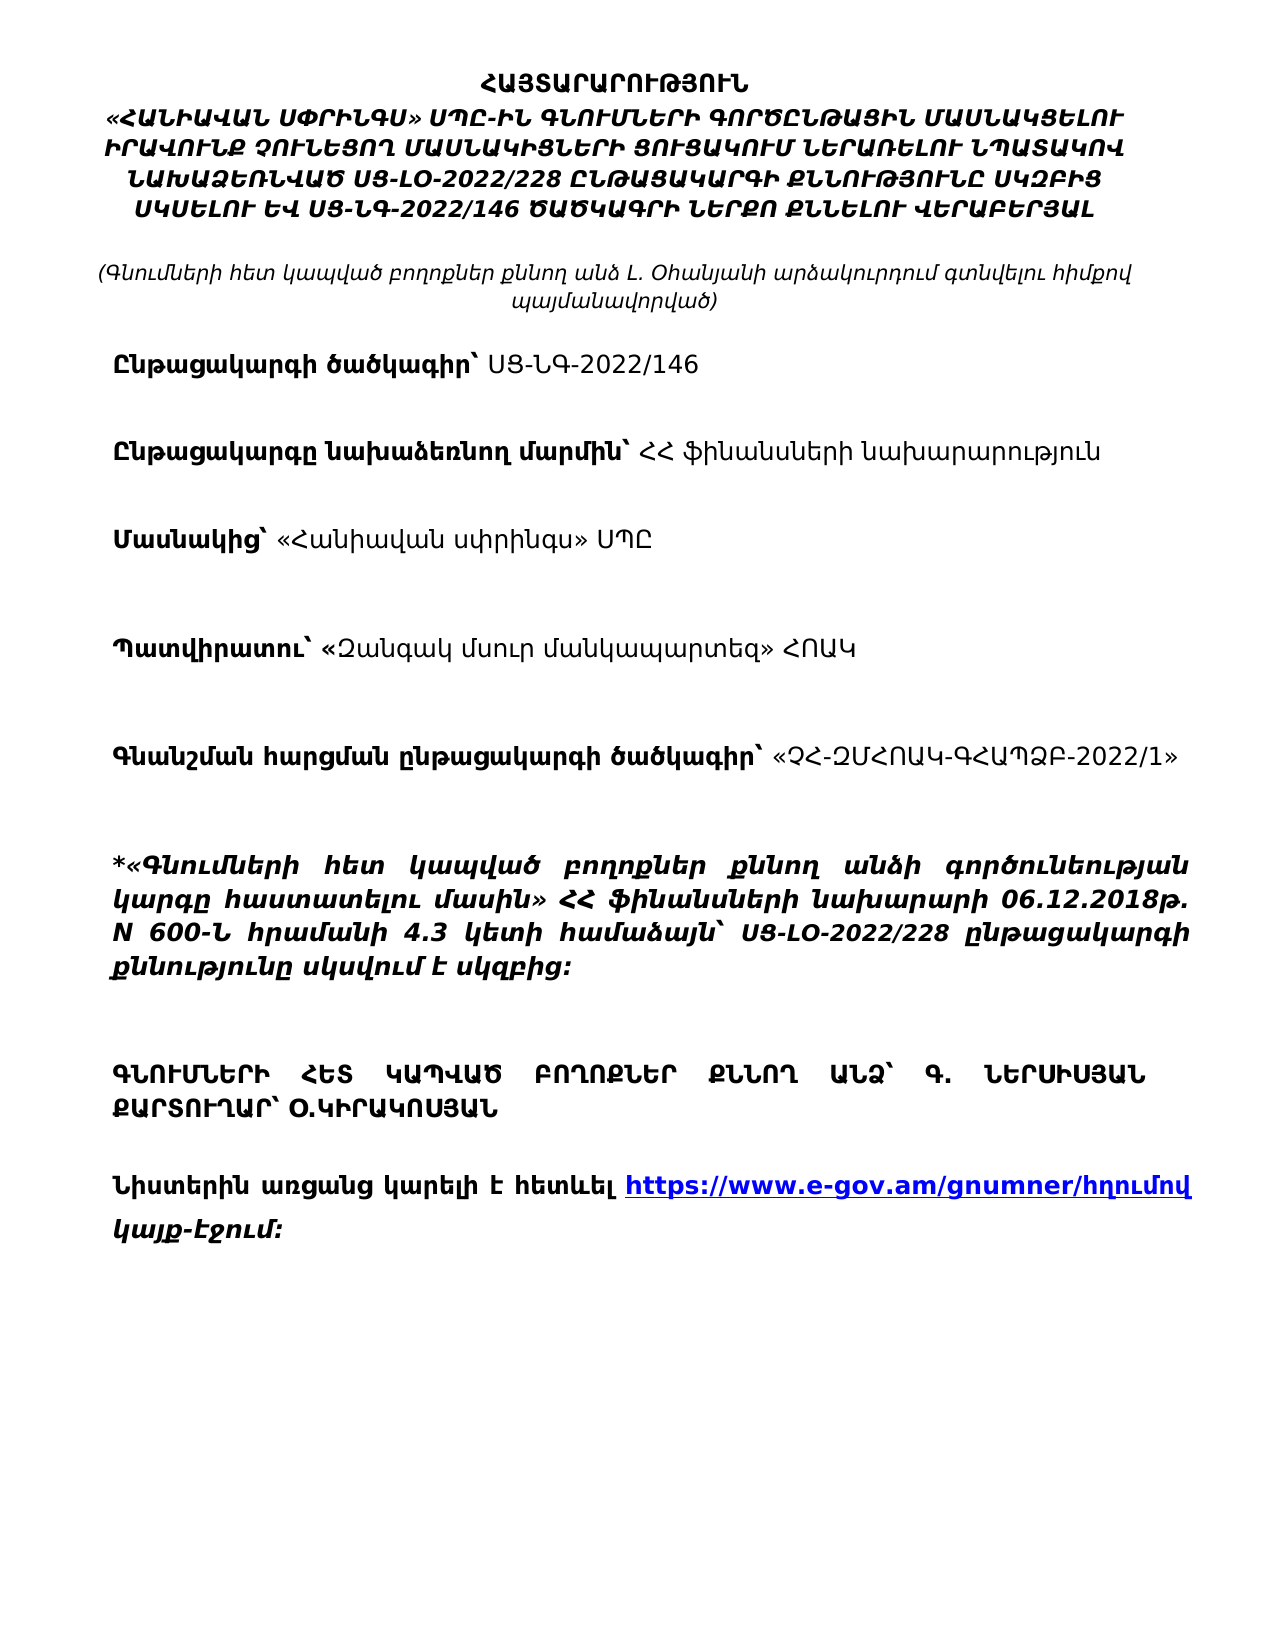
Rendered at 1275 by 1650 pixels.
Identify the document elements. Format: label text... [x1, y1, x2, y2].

text Ընթացակարգի ծածկագիր՝ ՍՑ-ՆԳ-2022/146 [112, 350, 1191, 379]
text (Գնումների հետ կապված բողոքներ քննող անձ Լ. Օհանյանի արձակուրդում գտնվելու հիմքով պայմանավորված) [83, 261, 1146, 313]
text «ՀԱՆԻԱՎԱՆ ՍՓՐԻՆԳՍ» ՍՊԸ-ԻՆ ԳՆՈՒՄՆԵՐԻ ԳՈՐԾԸՆԹԱՑԻՆ ՄԱՍՆԱԿՑԵԼՈՒ ԻՐԱՎՈՒՆՔ ՉՈՒՆԵՑՈՂ ՄԱՍՆԱԿԻՑՆԵՐԻ ՑՈՒՑԱԿՈՒՄ ՆԵՐԱՌԵԼՈՒ ՆՊԱՏԱԿՈՎ ՆԱԽԱՁԵՌՆՎԱԾ ՍՑ-ԼՕ-2022/228 ԸՆԹԱՑԱԿԱՐԳԻ ՔՆՆՈՒԹՅՈՒՆԸ ՍԿԶԲԻՑ ՍԿՍԵԼՈՒ ԵՎ ՍՑ-ՆԳ-2022/146 ԾԱԾԿԱԳՐԻ ՆԵՐՔՈ ՔՆՆԵԼՈՒ ՎԵՐԱԲԵՐՅԱԼ [83, 105, 1146, 223]
text Մասնակից՝ «Հանիավան սփրինգս» ՍՊԸ [112, 525, 1191, 554]
text Նիստերին առցանց կարելի է հետևել https://www.e-gov.am/gnumner/հղումով կայք-էջում: [112, 1171, 1191, 1244]
text Ընթացակարգը նախաձեռնող մարմին՝ ՀՀ ֆինանսների նախարարություն [112, 437, 1191, 467]
text Պատվիրատու՝ «Զանգակ մսուր մանկապարտեզ» ՀՈԱԿ [112, 634, 1191, 663]
text *«Գնումների հետ կապված բողոքներ քննող անձի գործունեության կարգը հաստատելու մասին» ՀՀ ֆինանսների նախարարի 06.12.2018թ. N 600-Ն հրամանի 4.3 կետի համաձայն՝ ՍՑ-ԼՕ-2022/228 ընթացակարգի քննությունը սկսվում է սկզբից: [112, 851, 1191, 981]
text ԳՆՈՒՄՆԵՐԻ ՀԵՏ ԿԱՊՎԱԾ ԲՈՂՈՔՆԵՐ ՔՆՆՈՂ ԱՆՁ՝ Գ. ՆԵՐՍԻՍՅԱՆ ՔԱՐՏՈՒՂԱՐ՝ Օ.ԿԻՐԱԿՈՍՅԱՆ [112, 1061, 1146, 1123]
text Գնանշման հարցման ընթացակարգի ծածկագիր՝ «ՉՀ-ԶՄՀՈԱԿ-ԳՀԱՊՁԲ-2022/1» [112, 742, 1191, 772]
text ՀԱՅՏԱՐԱՐՈՒԹՅՈՒՆ [83, 66, 1146, 100]
